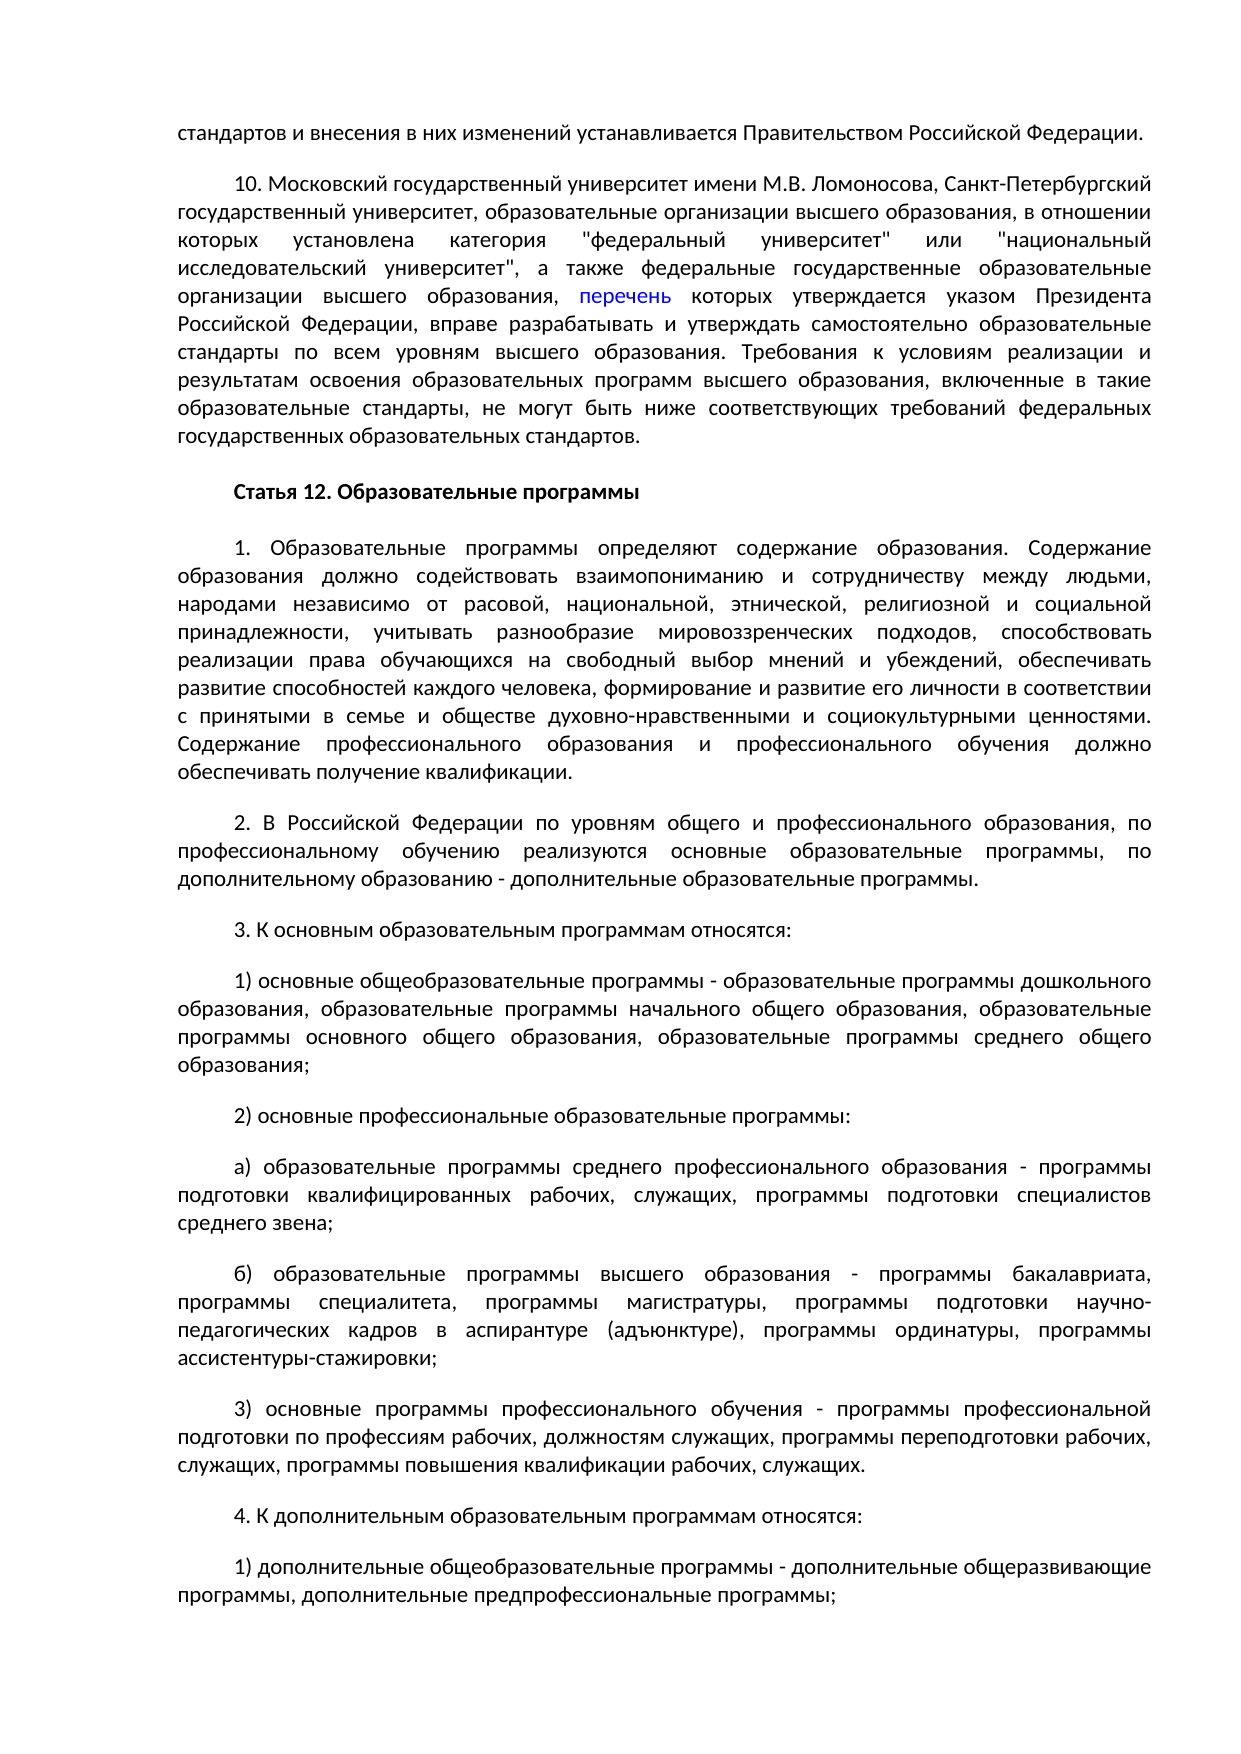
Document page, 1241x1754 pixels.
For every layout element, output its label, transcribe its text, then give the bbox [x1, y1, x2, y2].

text 1. Образовательные программы определяют содержание образования. Содержание образования должно содействовать взаимопониманию и сотрудничеству между людьми, народами независимо от расовой, национальной, этнической, религиозной и социальной принадлежности, учитывать разнообразие мировоззренческих подходов, способствовать реализации права обучающихся на свободный выбор мнений и убеждений, обеспечивать развитие способностей каждого человека, формирование и развитие его личности в соответствии с принятыми в семье и обществе духовно-нравственными и социокультурными ценностями. Содержание профессионального образования и профессионального обучения должно обеспечивать получение квалификации. [177, 533, 1152, 786]
text 2. В Российской Федерации по уровням общего и профессионального образования, по профессиональному обучению реализуются основные образовательные программы, по дополнительному образованию - дополнительные образовательные программы. [177, 808, 1152, 892]
text 2) основные профессиональные образовательные программы: [177, 1101, 1152, 1129]
text 3) основные программы профессионального обучения - программы профессиональной подготовки по профессиям рабочих, должностям служащих, программы переподготовки рабочих, служащих, программы повышения квалификации рабочих, служащих. [177, 1394, 1152, 1478]
text 1) дополнительные общеобразовательные программы - дополнительные общеразвивающие программы, дополнительные предпрофессиональные программы; [177, 1552, 1152, 1608]
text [177, 118, 1152, 146]
text а) образовательные программы среднего профессионального образования - программы подготовки квалифицированных рабочих, служащих, программы подготовки специалистов среднего звена; [177, 1152, 1152, 1236]
title Статья 12. Образовательные программы [177, 477, 1152, 505]
text 4. К дополнительным образовательным программам относятся: [177, 1501, 1152, 1529]
text 1) основные общеобразовательные программы - образовательные программы дошкольного образования, образовательные программы начального общего образования, образовательные программы основного общего образования, образовательные программы среднего общего образования; [177, 966, 1152, 1078]
text 10. Московский государственный университет имени М.В. Ломоносова, Санкт-Петербургский государственный университет, образовательные организации высшего образования, в отношении которых установлена категория "федеральный университет" или "национальный исследовательский университет", а также федеральные государственные образовательные организации высшего образования, перечень которых утверждается указом Президента Российской Федерации, вправе разрабатывать и утверждать самостоятельно образовательные стандарты по всем уровням высшего образования. Требования к условиям реализации и результатам освоения образовательных программ высшего образования, включенные в такие образовательные стандарты, не могут быть ниже соответствующих требований федеральных государственных образовательных стандартов. [177, 169, 1152, 449]
text б) образовательные программы высшего образования - программы бакалавриата, программы специалитета, программы магистратуры, программы подготовки научно-педагогических кадров в аспирантуре (адъюнктуре), программы ординатуры, программы ассистентуры-стажировки; [177, 1259, 1152, 1371]
text 3. К основным образовательным программам относятся: [177, 915, 1152, 943]
